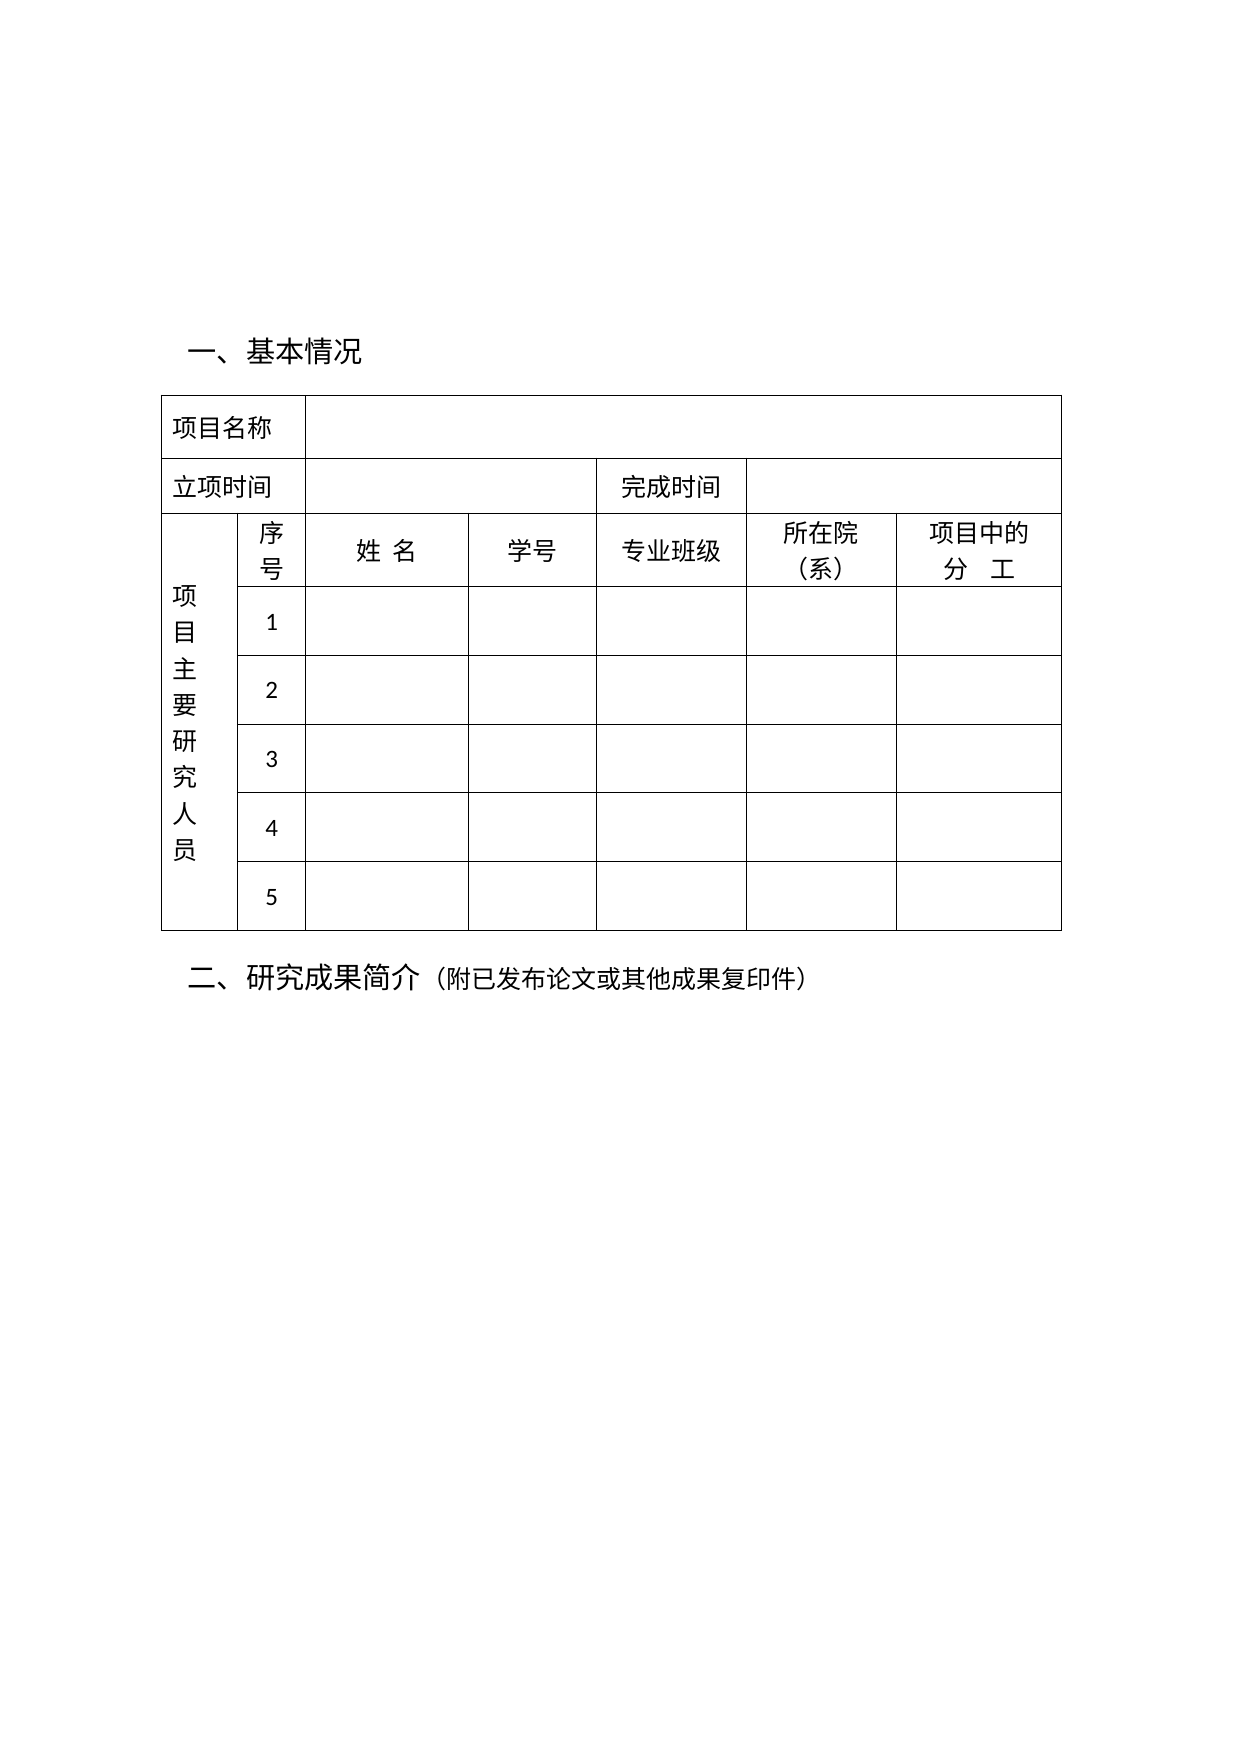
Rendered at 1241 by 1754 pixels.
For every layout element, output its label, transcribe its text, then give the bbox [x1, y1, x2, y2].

table_cell [597, 725, 746, 792]
table_cell [747, 862, 896, 930]
table_cell 项目中的 分 工 [897, 514, 1061, 586]
table_cell [469, 793, 596, 861]
table_cell 序号 [238, 514, 305, 586]
table_cell [306, 656, 468, 723]
table_cell 项 目 主 要 研 究 人 员 [162, 514, 237, 930]
table_cell [306, 862, 468, 930]
table_cell [897, 793, 1061, 861]
table_cell [597, 862, 746, 930]
table_cell [897, 862, 1061, 930]
table_cell 专业班级 [597, 514, 746, 586]
table_cell [469, 862, 596, 930]
table_cell 2 [238, 656, 305, 723]
table_cell 1 [238, 587, 305, 655]
text 一、基本情况 [187, 317, 1053, 382]
table_cell [597, 656, 746, 723]
table_cell [306, 793, 468, 861]
table_cell 姓 名 [306, 514, 468, 586]
table_cell [469, 587, 596, 655]
table_cell [747, 459, 1061, 512]
table_cell 所在院（系） [747, 514, 896, 586]
table_cell [747, 793, 896, 861]
table_cell [747, 587, 896, 655]
table_cell 学号 [469, 514, 596, 586]
table_cell [597, 587, 746, 655]
table_cell [897, 725, 1061, 792]
table_cell 5 [238, 862, 305, 930]
table_header 项目名称 [162, 396, 305, 457]
table_cell [306, 459, 596, 512]
table_cell [747, 725, 896, 792]
table_cell [306, 587, 468, 655]
table_cell [469, 725, 596, 792]
table_cell [747, 656, 896, 723]
table_cell [897, 656, 1061, 723]
table_cell 4 [238, 793, 305, 861]
table_cell 立项时间 [162, 459, 305, 512]
table_cell 完成时间 [597, 459, 746, 512]
table_cell [469, 656, 596, 723]
table_cell [597, 793, 746, 861]
table_cell [897, 587, 1061, 655]
text 二、研究成果简介（附已发布论文或其他成果复印件） [187, 943, 1053, 1008]
table_header [306, 396, 1061, 457]
table_cell 3 [238, 725, 305, 792]
table_cell [306, 725, 468, 792]
